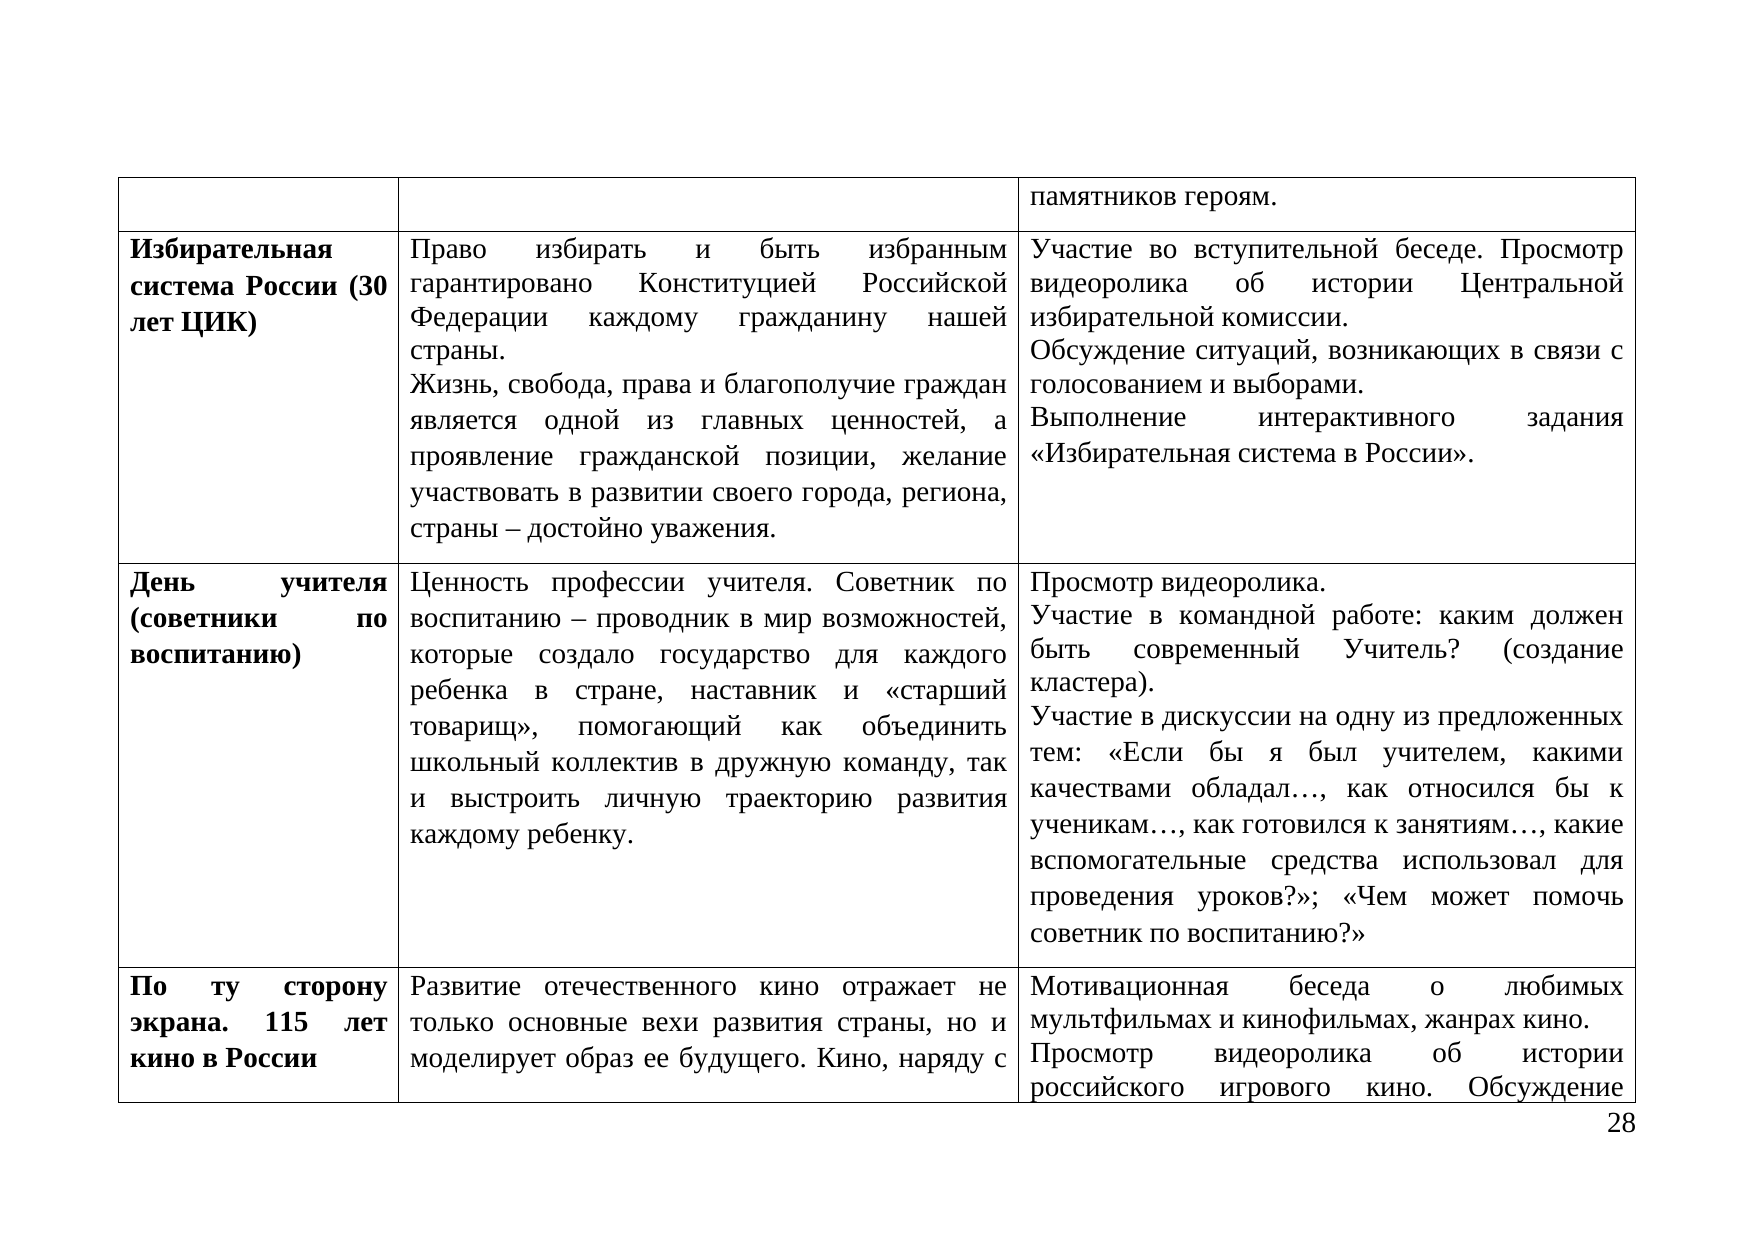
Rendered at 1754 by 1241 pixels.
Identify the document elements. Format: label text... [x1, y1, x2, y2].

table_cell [119, 968, 398, 1102]
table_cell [1019, 968, 1635, 1102]
table_cell Участие во вступительной беседе. Просмотр видеоролика об истории Центральной избирательной комиссии. Обсуждение ситуаций, возникающих в связи с голосованием и выборами. Выполнение интерактивного задания «Избирательная система в России». [1019, 232, 1635, 563]
table_cell Право избирать и быть избранным гарантировано Конституцией Российской Федерации каждому гражданину нашей страны. Жизнь, свобода, права и благополучие граждан является одной из главных ценностей, а проявление гражданской позиции, желание участвовать в развитии своего города, региона, страны – достойно уважения. [399, 232, 1018, 563]
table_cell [399, 178, 1018, 231]
table_cell День учителя (советники по воспитанию) [119, 564, 398, 967]
table_cell Ценность профессии учителя. Советник по воспитанию – проводник в мир возможностей, которые создало государство для каждого ребенка в стране, наставник и «старший товарищ», помогающий как объединить школьный коллектив в дружную команду, так и выстроить личную траекторию развития каждому ребенку. [399, 564, 1018, 967]
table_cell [1019, 178, 1635, 231]
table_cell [399, 968, 1018, 1102]
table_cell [119, 178, 398, 231]
table_cell Просмотр видеоролика. Участие в командной работе: каким должен быть современный Учитель? (создание кластера). Участие в дискуссии на одну из предложенных тем: «Если бы я был учителем, какими качествами обладал…, как относился бы к ученикам…, как готовился к занятиям…, какие вспомогательные средства использовал для проведения уроков?»; «Чем может помочь советник по воспитанию?» [1019, 564, 1635, 967]
table_cell Избирательная система России (30 лет ЦИК) [119, 232, 398, 563]
